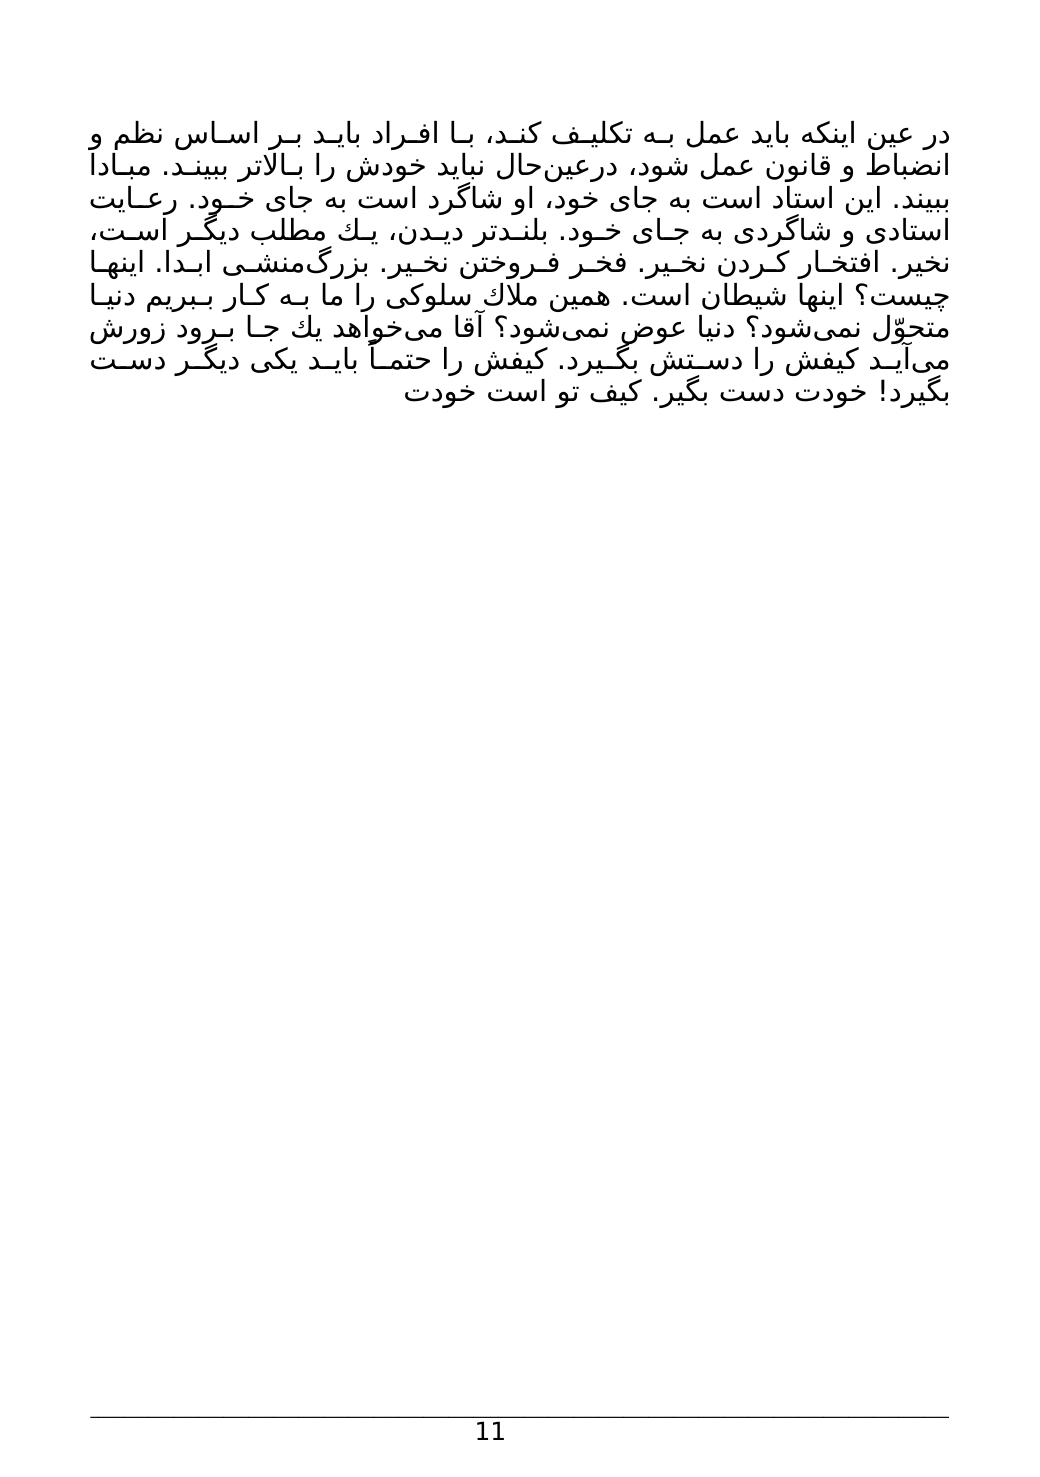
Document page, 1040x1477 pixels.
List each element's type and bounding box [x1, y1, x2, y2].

text [89, 118, 951, 409]
